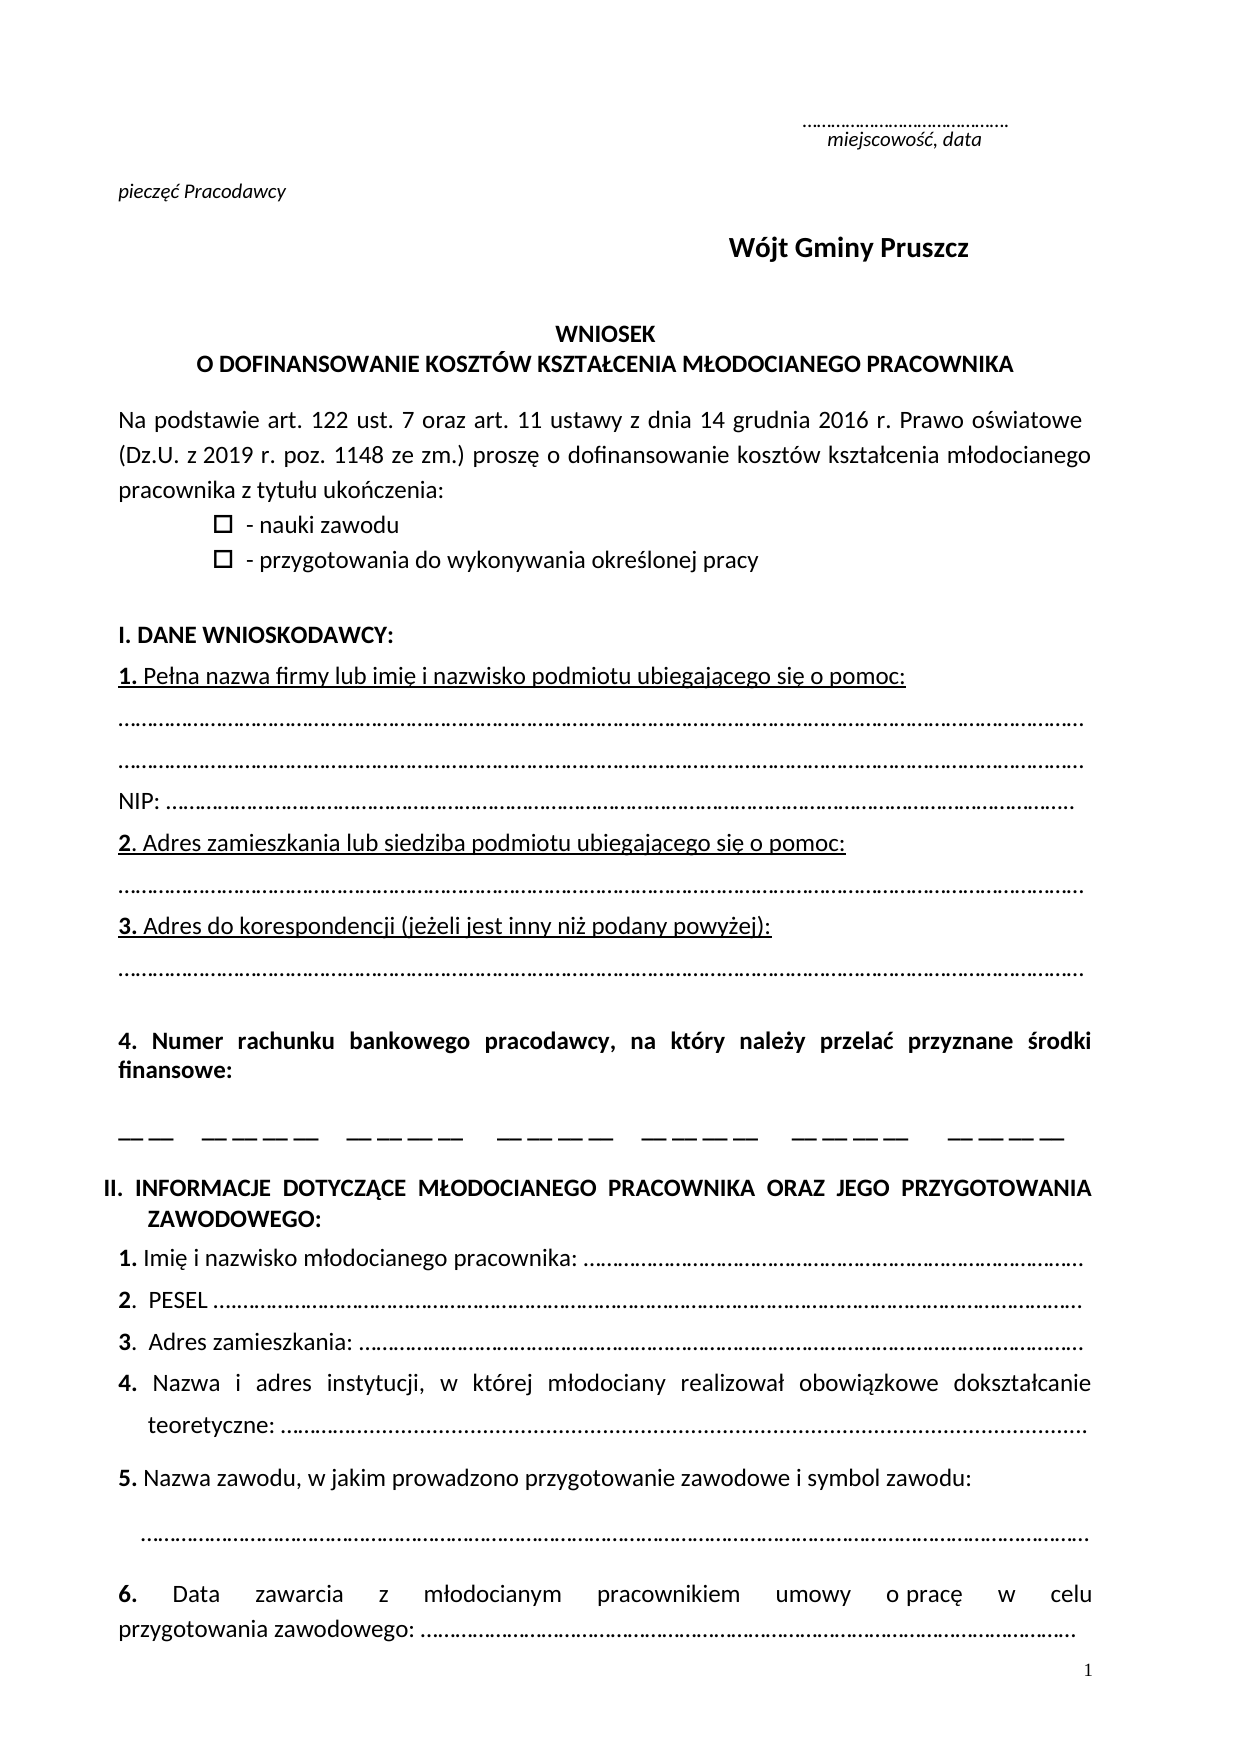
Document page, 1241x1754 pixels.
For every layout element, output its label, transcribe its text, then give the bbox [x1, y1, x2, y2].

text 4. Numer rachunku bankowego pracodawcy, na który należy przelać przyznane środki finansowe: [118, 1026, 1093, 1085]
text I. DANE WNIOSKODAWCY: [118, 610, 1093, 651]
text 3. Adres do korespondencji (jeżeli jest inny niż podany powyżej): [118, 901, 1093, 943]
text - przygotowania do wykonywania określonej pracy [212, 544, 1093, 575]
text WNIOSEK [118, 318, 1093, 348]
text O DOFINANSOWANIE KOSZTÓW KSZTAŁCENIA MŁODOCIANEGO PRACOWNIKA [118, 348, 1093, 379]
text …………………………………………………………………………………………………………………………………………………… [118, 943, 1093, 985]
text …………………………………………………………………………………………………………………………………………………… [118, 860, 1093, 901]
text 5. Nazwa zawodu, w jakim prowadzono przygotowanie zawodowe i symbol zawodu: [118, 1467, 1093, 1492]
text 2. PESEL ….………………………………………………………………………………………………………………………………… [118, 1275, 1093, 1317]
text - nauki zawodu [212, 509, 1093, 540]
text 2. Adres zamieszkania lub siedziba podmiotu ubiegającego się o pomoc: [118, 818, 1093, 860]
text …………………………………………………………………………………………………………………………………………………… [118, 735, 1093, 776]
text __ __ __ __ __ __ __ __ __ __ __ __ __ __ __ __ __ __ __ __ __ __ __ __ __ __ [118, 1114, 1093, 1143]
text Na podstawie art. 122 ust. 7 oraz art. 11 ustawy z dnia 14 grudnia 2016 r. Prawo oświatowe (Dz.U. z 2019 r. poz. 1148 ze zm.) proszę o dofinansowanie kosztów kształcenia młodocianego pracownika z tytułu ukończenia: [118, 404, 1093, 505]
text NIP: ………………………………………………………………………………………………………………………………………….. [118, 776, 1093, 818]
text ………………………………………………………………………………………………………………………………………………… [118, 1517, 1093, 1547]
text 1. Pełna nazwa firmy lub imię i nazwisko podmiotu ubiegającego się o pomoc: [118, 651, 1093, 693]
text 3. Adres zamieszkania: ……………………………………………………………………………………………………………… [118, 1317, 1093, 1358]
text miejscowość, data [118, 131, 1093, 150]
text 4. Nazwa i adres instytucji, w której młodociany realizował obowiązkowe dokształcanie teoretyczne: …………..................................................................................................................... [118, 1358, 1093, 1442]
text 6. Data zawarcia z młodocianym pracownikiem umowy o pracę w celu przygotowania zawodowego: …………………………………………………………………………………………………… [118, 1578, 1093, 1643]
text 1. Imię i nazwisko młodocianego pracownika: …………………………………………………………………………… [118, 1233, 1093, 1275]
text ……………………………………. [118, 84, 1093, 131]
text Wójt Gminy Pruszcz [118, 229, 1093, 264]
text pieczęć Pracodawcy [118, 178, 1093, 203]
text …………………………………………………………………………………………………………………………………………………… [118, 693, 1093, 735]
text II. INFORMACJE DOTYCZĄCE MŁODOCIANEGO PRACOWNIKA ORAZ JEGO PRZYGOTOWANIA ZAWODOWEGO: [103, 1172, 1093, 1233]
